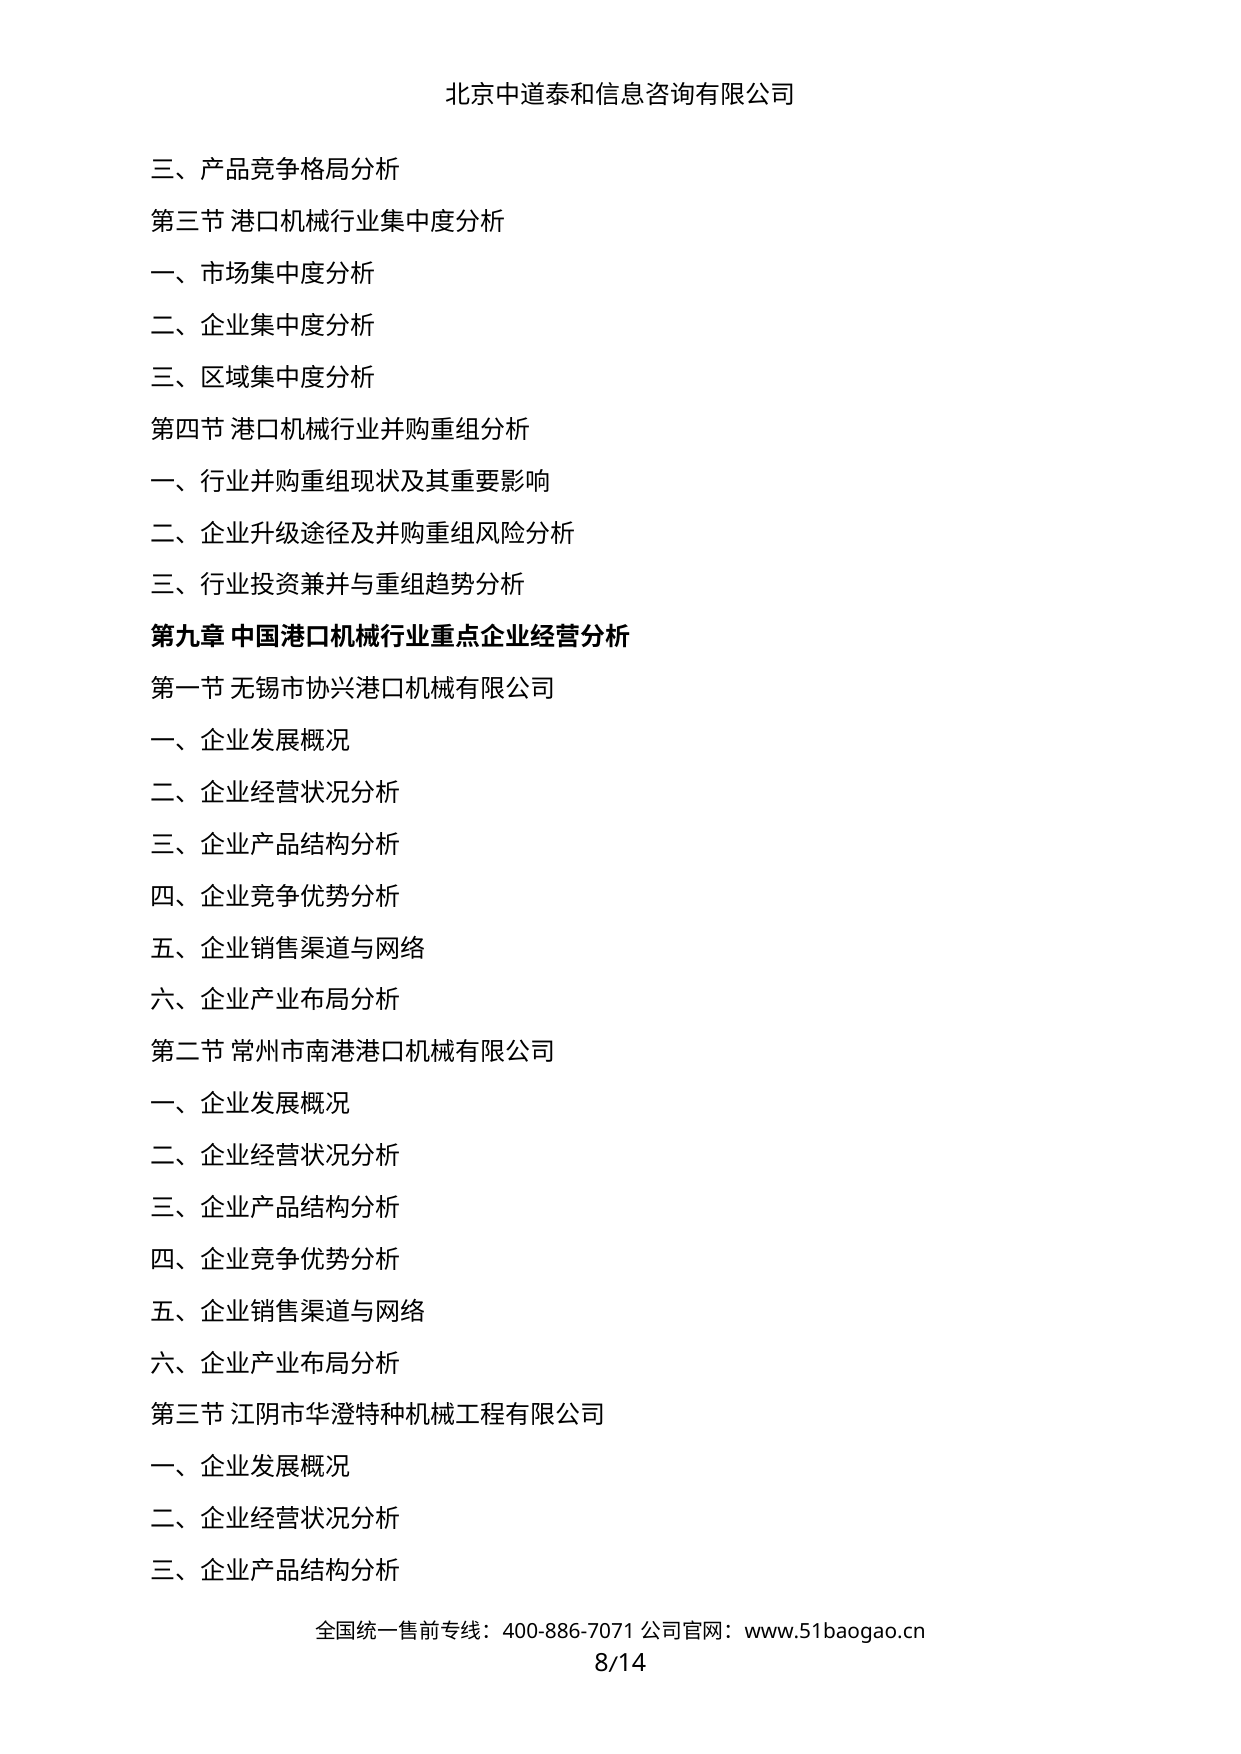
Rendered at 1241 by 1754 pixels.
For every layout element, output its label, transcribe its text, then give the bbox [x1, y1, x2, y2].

text 第三节 港口机械行业集中度分析 [150, 202, 1090, 238]
text 二、企业经营状况分析 [150, 1499, 1090, 1535]
text 五、企业销售渠道与网络 [150, 928, 1090, 964]
text 二、企业经营状况分析 [150, 772, 1090, 809]
text 三、行业投资兼并与重组趋势分析 [150, 565, 1090, 601]
text 六、企业产业布局分析 [150, 1343, 1090, 1379]
text 二、企业经营状况分析 [150, 1136, 1090, 1172]
text 一、企业发展概况 [150, 1447, 1090, 1483]
text 一、企业发展概况 [150, 721, 1090, 757]
text 一、市场集中度分析 [150, 254, 1090, 290]
text 二、企业升级途径及并购重组风险分析 [150, 513, 1090, 549]
text 第九章 中国港口机械行业重点企业经营分析 [150, 617, 1090, 653]
text 四、企业竞争优势分析 [150, 1239, 1090, 1276]
text 第三节 江阴市华澄特种机械工程有限公司 [150, 1395, 1090, 1431]
text 第一节 无锡市协兴港口机械有限公司 [150, 669, 1090, 705]
text 三、区域集中度分析 [150, 357, 1090, 394]
text 四、企业竞争优势分析 [150, 876, 1090, 912]
text 一、企业发展概况 [150, 1084, 1090, 1120]
text 五、企业销售渠道与网络 [150, 1291, 1090, 1327]
text 一、行业并购重组现状及其重要影响 [150, 461, 1090, 497]
text 二、企业集中度分析 [150, 306, 1090, 342]
text 第四节 港口机械行业并购重组分析 [150, 409, 1090, 446]
text 三、企业产品结构分析 [150, 1551, 1090, 1587]
text 三、企业产品结构分析 [150, 1187, 1090, 1224]
text 三、产品竞争格局分析 [150, 150, 1090, 186]
text 第二节 常州市南港港口机械有限公司 [150, 1032, 1090, 1068]
text 六、企业产业布局分析 [150, 980, 1090, 1016]
text 三、企业产品结构分析 [150, 824, 1090, 861]
